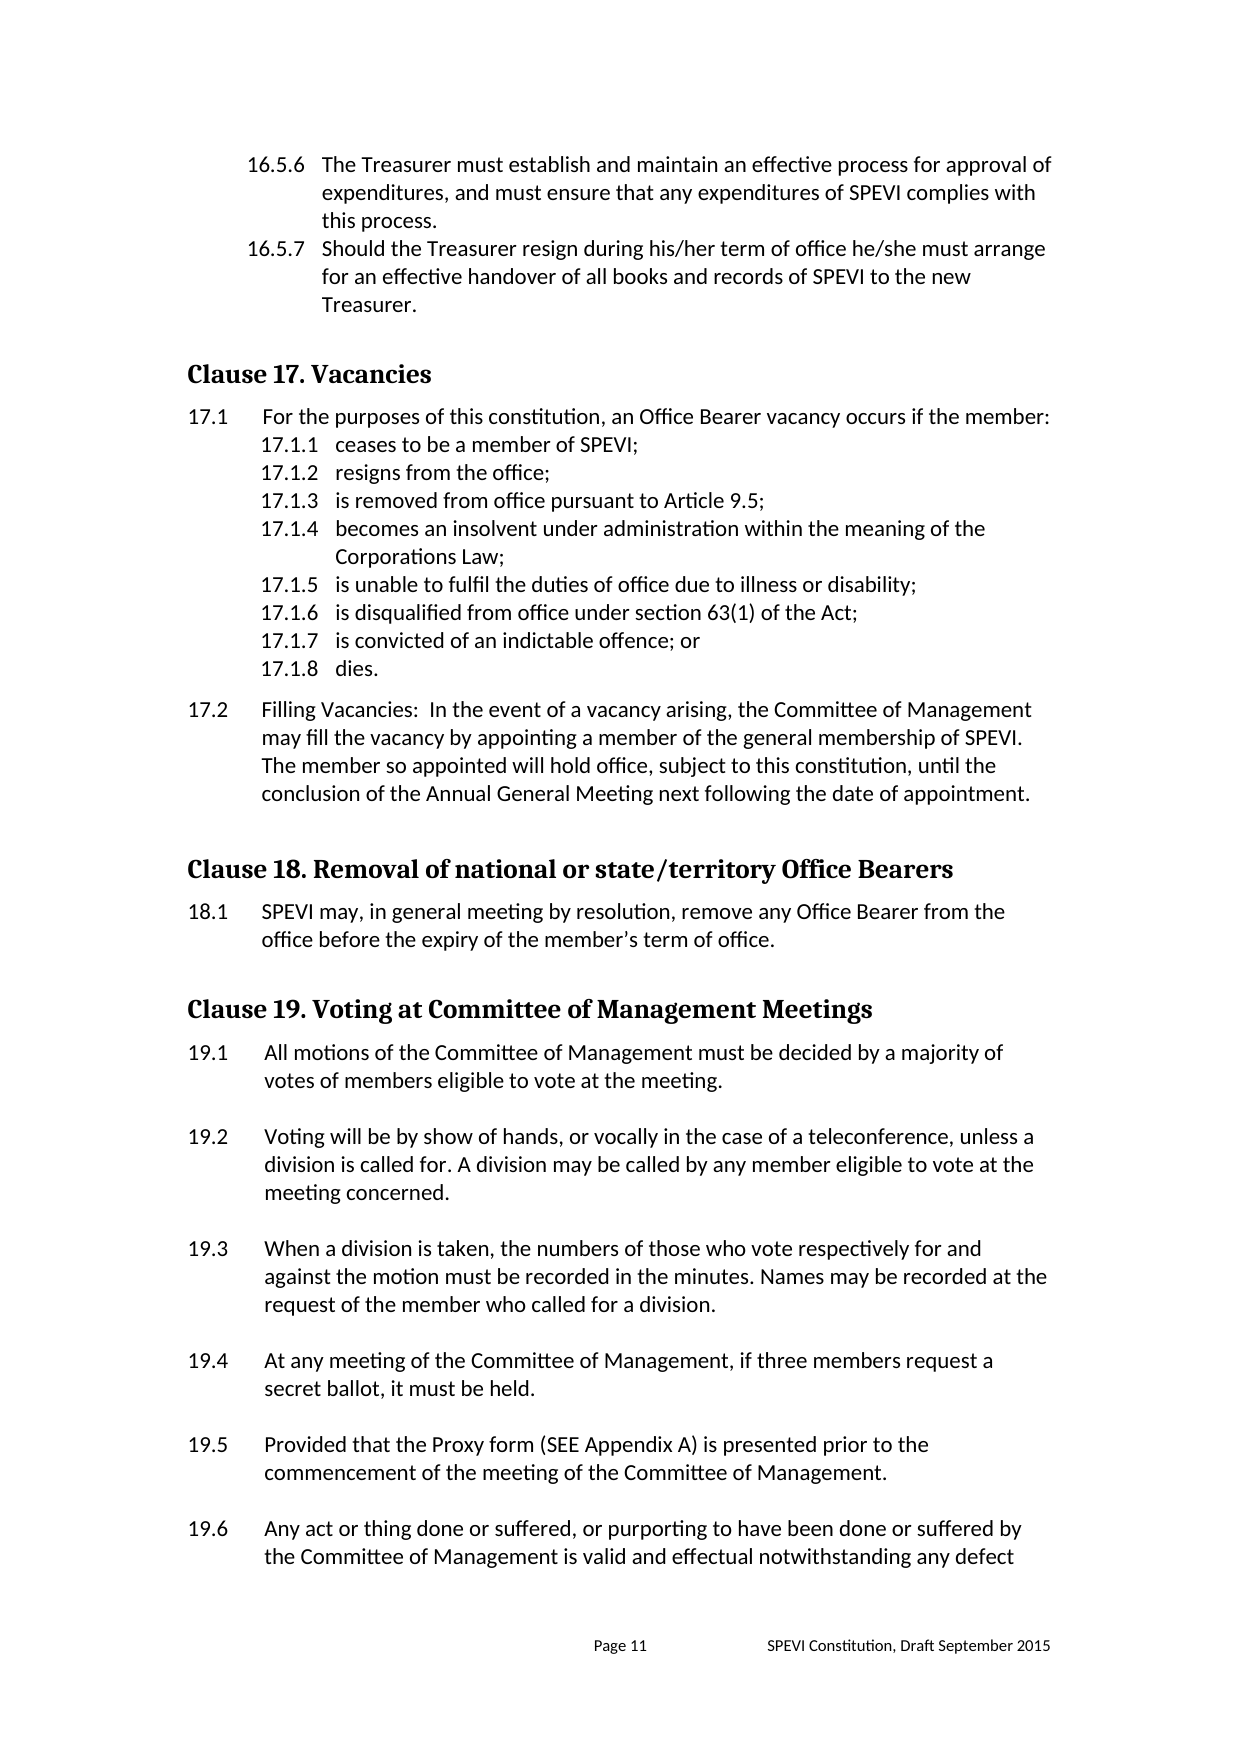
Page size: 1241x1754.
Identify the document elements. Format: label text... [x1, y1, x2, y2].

list is convicted of an indictable offence; or [260, 626, 1053, 654]
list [187, 1514, 1053, 1570]
subtitle Filling Vacancies: In the event of a vacancy arising, the Committee of Management may fill the vacancy by appointing a member of the general membership of SPEVI. The member so appointed will hold office, subject to this constitution, until the conclusion of the Annual General Meeting next following the date of appointment. [187, 695, 1053, 807]
list is unable to fulfil the duties of office due to illness or disability; [260, 570, 1053, 598]
subtitle Clause 19. Voting at Committee of Management Meetings [187, 994, 1053, 1025]
list ceases to be a member of SPEVI; [260, 430, 1053, 458]
list Provided that the Proxy form (SEE Appendix A) is presented prior to the commencement of the meeting of the Committee of Management. [187, 1430, 1053, 1486]
list At any meeting of the Committee of Management, if three members request a secret ballot, it must be held. [187, 1346, 1053, 1402]
list All motions of the Committee of Management must be decided by a majority of votes of members eligible to vote at the meeting. [187, 1038, 1053, 1094]
list resigns from the office; [260, 458, 1053, 486]
list becomes an insolvent under administration within the meaning of the Corporations Law; [260, 514, 1053, 570]
subtitle Clause 17. Vacancies [187, 359, 1053, 390]
list The Treasurer must establish and maintain an effective process for approval of expenditures, and must ensure that any expenditures of SPEVI complies with this process. [247, 150, 1053, 234]
list is disqualified from office under section 63(1) of the Act; [260, 598, 1053, 626]
subtitle Clause 18. Removal of national or state/territory Office Bearers [187, 854, 1053, 885]
list Voting will be by show of hands, or vocally in the case of a teleconference, unless a division is called for. A division may be called by any member eligible to vote at the meeting concerned. [187, 1122, 1053, 1206]
list Should the Treasurer resign during his/her term of office he/she must arrange for an effective handover of all books and records of SPEVI to the new Treasurer. [247, 234, 1053, 318]
list is removed from office pursuant to Article 9.5; [260, 486, 1053, 514]
list SPEVI may, in general meeting by resolution, remove any Office Bearer from the office before the expiry of the member’s term of office. [187, 897, 1053, 953]
list dies. [260, 654, 1053, 682]
list When a division is taken, the numbers of those who vote respectively for and against the motion must be recorded in the minutes. Names may be recorded at the request of the member who called for a division. [187, 1234, 1053, 1318]
list For the purposes of this constitution, an Office Bearer vacancy occurs if the member: [187, 402, 1053, 430]
